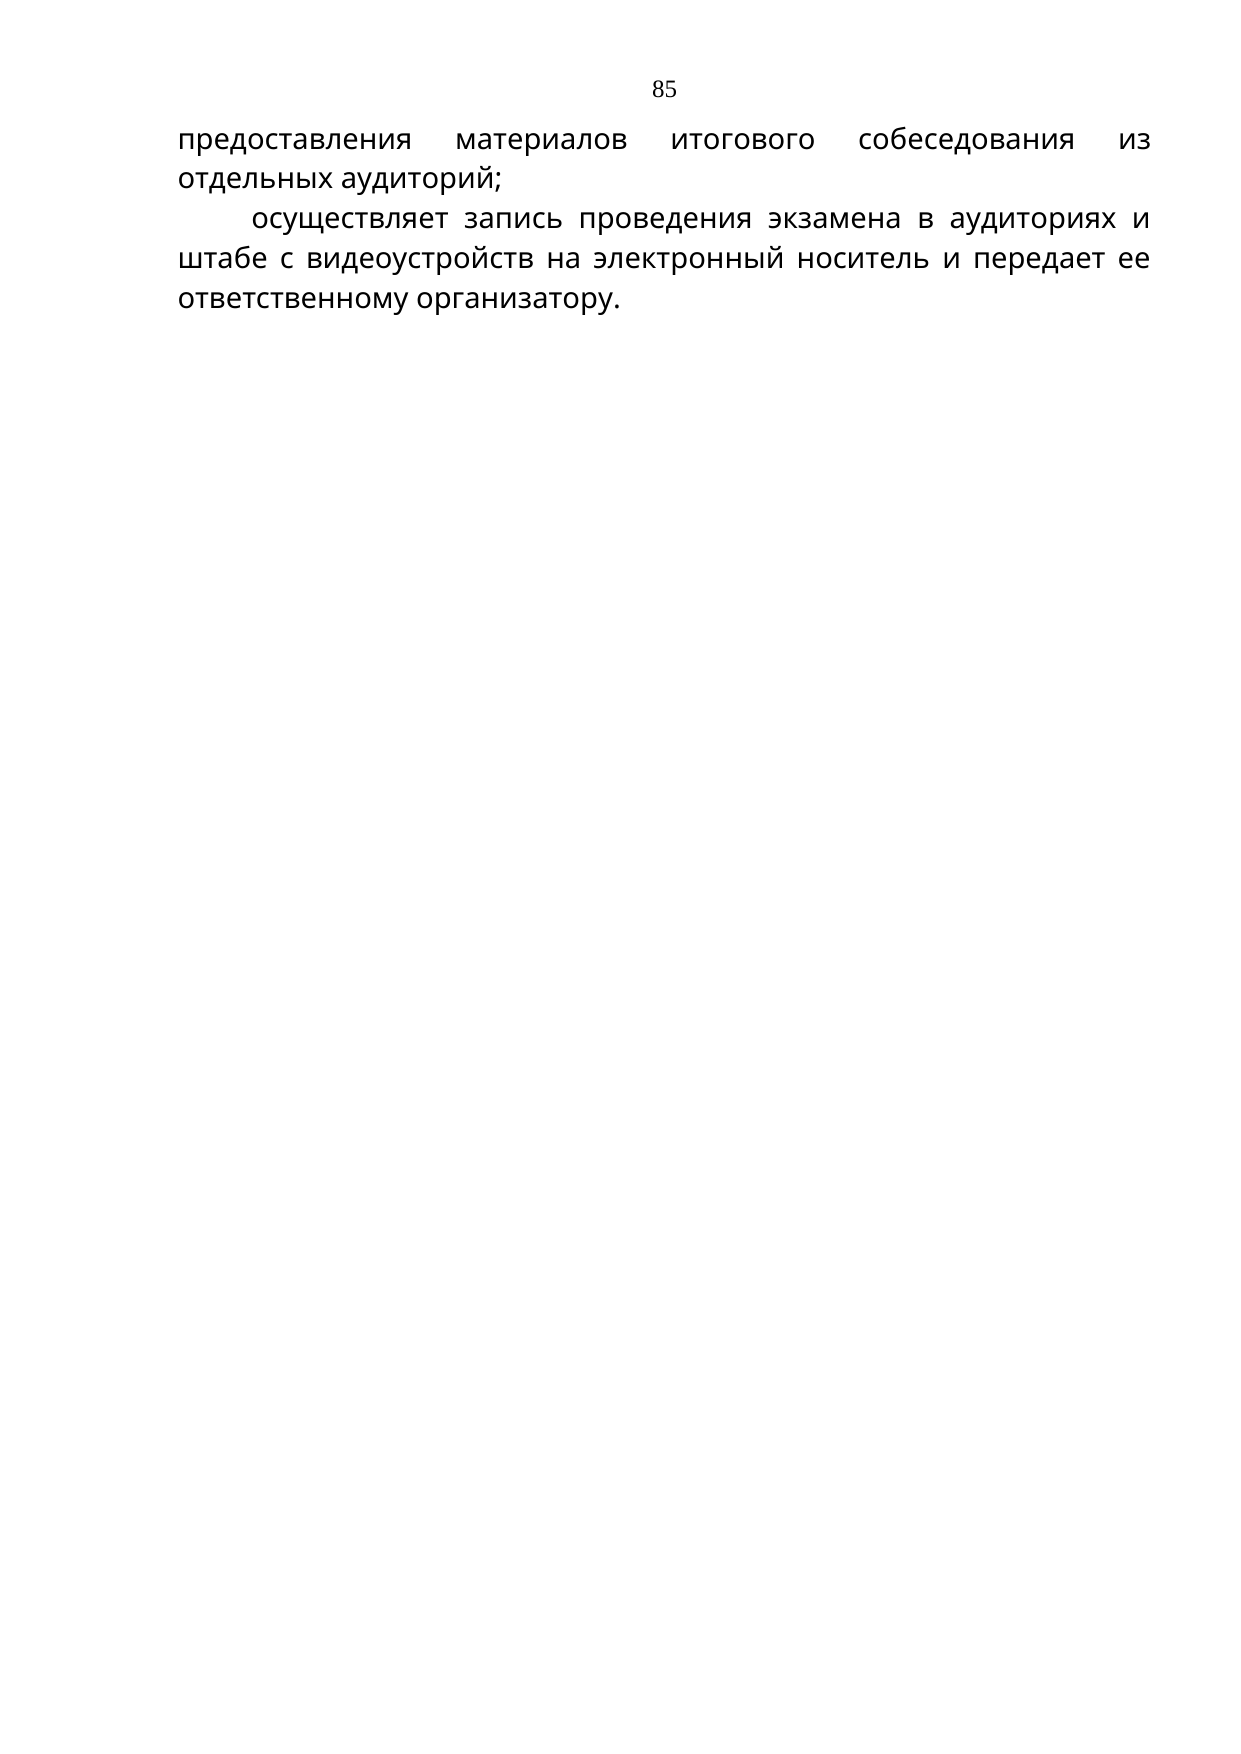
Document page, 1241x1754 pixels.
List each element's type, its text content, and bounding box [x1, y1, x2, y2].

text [177, 118, 1152, 197]
text осуществляет запись проведения экзамена в аудиториях и штабе с видеоустройств на электронный носитель и передает ее ответственному организатору. [177, 197, 1152, 317]
